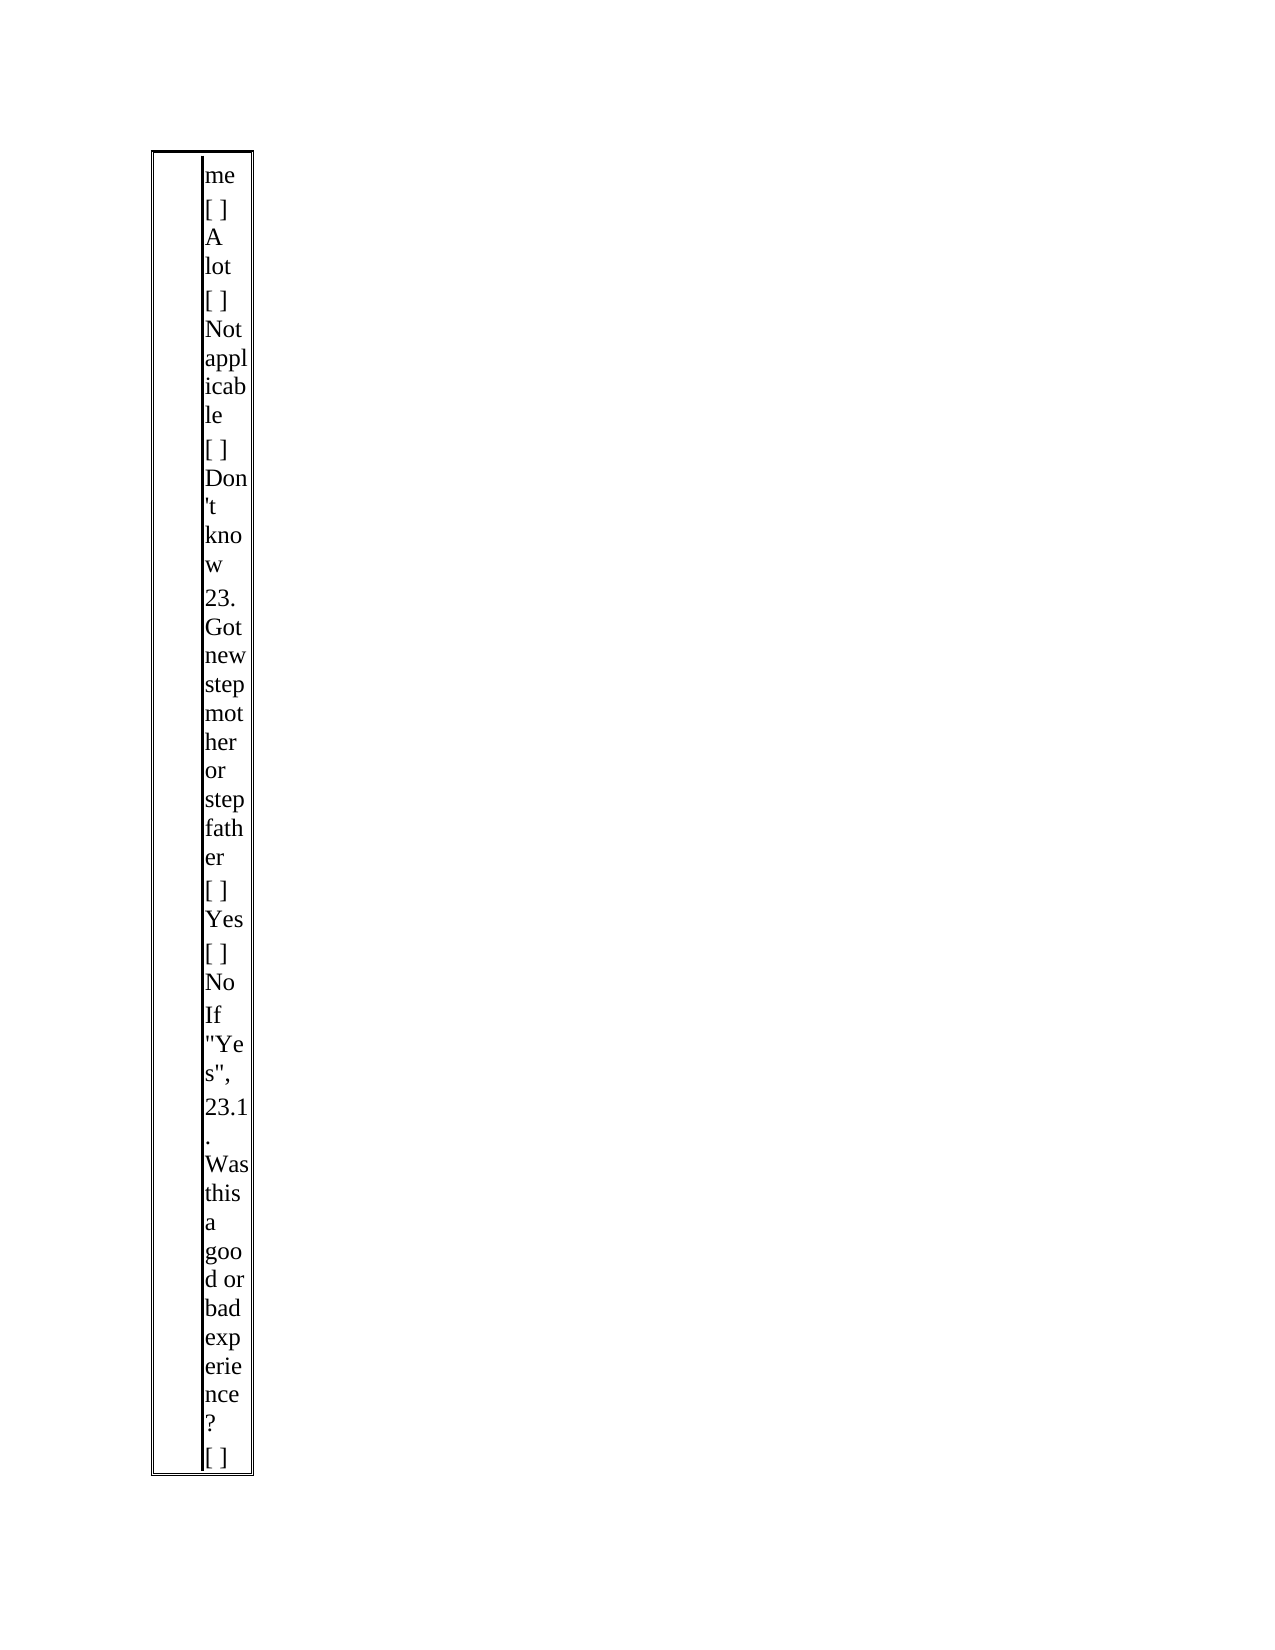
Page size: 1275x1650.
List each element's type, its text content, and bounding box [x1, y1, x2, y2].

table_cell Protocol: [154, 153, 202, 1472]
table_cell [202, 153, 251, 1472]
